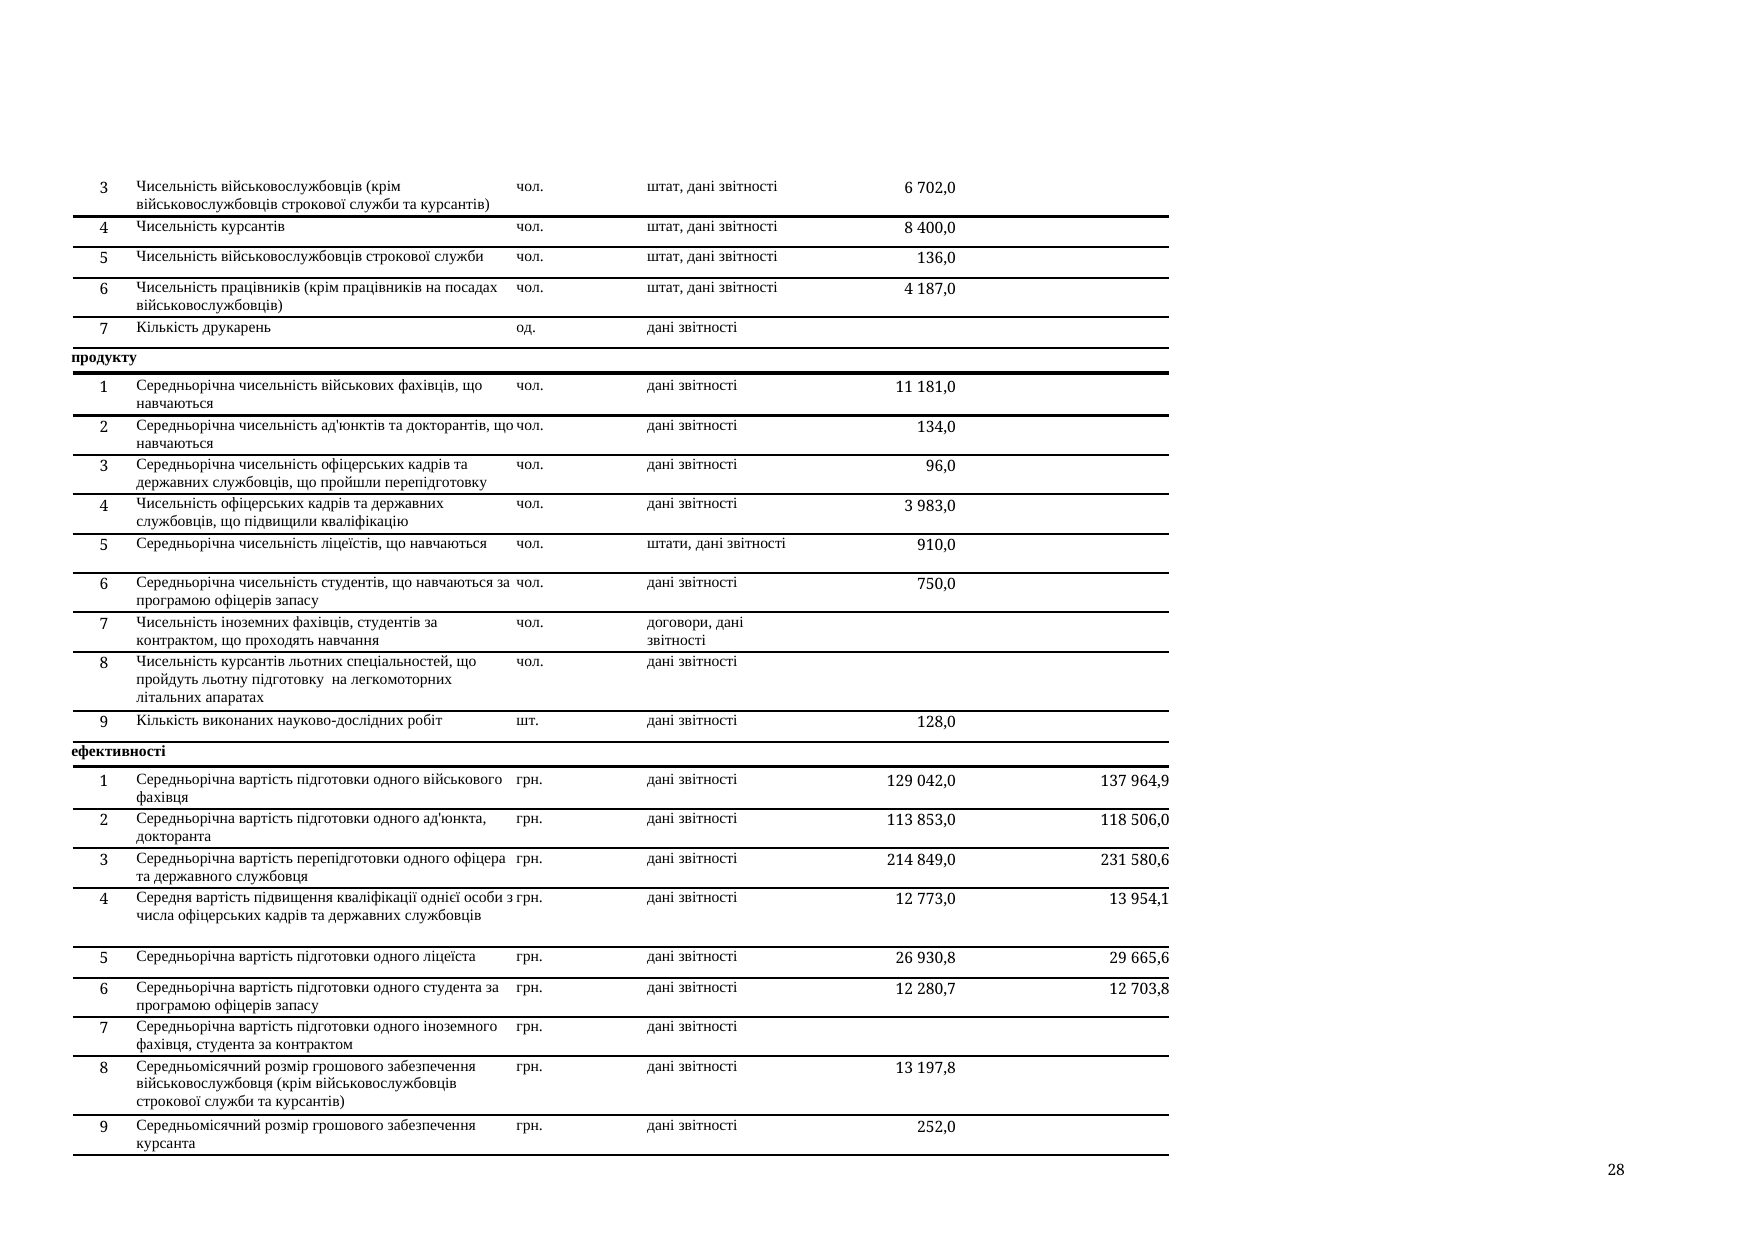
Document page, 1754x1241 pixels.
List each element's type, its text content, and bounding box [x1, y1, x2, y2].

text договори, дані звітності [647, 612, 795, 648]
text 231 580,6 [956, 848, 1169, 867]
text 4 [71, 494, 136, 513]
text дані звітності [647, 1017, 795, 1035]
text Середня вартість підвищення кваліфікації однієї особи з числа офіцерських кадрів та державних службовців [136, 888, 516, 924]
text шт. [516, 711, 647, 729]
text чол. [516, 278, 647, 296]
text чол. [516, 247, 647, 265]
text грн. [516, 848, 647, 866]
text 28 [1543, 1159, 1625, 1180]
text 8 [71, 1056, 136, 1075]
text дані звітності [647, 711, 795, 729]
text грн. [516, 809, 647, 827]
text чол. [516, 573, 647, 591]
text дані звітності [647, 455, 795, 473]
text дані звітності [647, 888, 795, 906]
text дані звітності [647, 947, 795, 965]
text грн. [516, 1017, 647, 1035]
text 113 853,0 [795, 809, 956, 828]
text 3 [71, 177, 136, 196]
text 214 849,0 [795, 848, 956, 867]
text 7 [71, 317, 136, 336]
text грн. [516, 1116, 647, 1133]
text 252,0 [795, 1116, 956, 1134]
text 11 181,0 [795, 376, 956, 395]
text Середньорічна чисельність ад'юнктів та докторантів, що навчаються [136, 416, 516, 451]
text 129 042,0 [795, 770, 956, 789]
text Кількість друкарень [136, 317, 516, 335]
text 128,0 [795, 711, 956, 730]
text 4 [71, 217, 136, 236]
text 7 [71, 1017, 136, 1036]
text 2 [71, 416, 136, 434]
text Середньорічна чисельність військових фахівців, що навчаються [136, 376, 516, 412]
text продукту [71, 348, 795, 366]
text 5 [71, 534, 136, 553]
text дані звітності [647, 317, 795, 335]
text 26 930,8 [795, 947, 956, 966]
text 3 [71, 455, 136, 474]
text 6 [71, 978, 136, 997]
text 29 665,6 [956, 947, 1169, 966]
text 12 280,7 [795, 978, 956, 997]
text Чисельність іноземних фахівців, студентів за контрактом, що проходять навчання [136, 612, 516, 648]
text 5 [71, 947, 136, 966]
text Середньорічна чисельність студентів, що навчаються за програмою офіцерів запасу [136, 573, 516, 609]
text чол. [516, 416, 647, 433]
text штати, дані звітності [647, 534, 795, 552]
text Чисельність офіцерських кадрів та державних службовців, що підвищили кваліфікацію [136, 494, 516, 530]
text грн. [516, 770, 647, 788]
text дані звітності [647, 770, 795, 788]
text 750,0 [795, 573, 956, 592]
text штат, дані звітності [647, 278, 795, 296]
text 13 197,8 [795, 1056, 956, 1075]
text 6 [71, 573, 136, 592]
text Чисельність курсантів льотних спеціальностей, що пройдуть льотну підготовку на легкомоторних літальних апаратах [136, 652, 516, 706]
text 8 400,0 [795, 217, 956, 236]
text чол. [516, 455, 647, 473]
text дані звітності [647, 1116, 795, 1133]
text 6 702,0 [795, 177, 956, 196]
text чол. [516, 217, 647, 234]
text Чисельність військовослужбовців строкової служби [136, 247, 516, 265]
text Середньорічна вартість перепідготовки одного офіцера та державного службовця [136, 848, 516, 884]
text 3 983,0 [795, 494, 956, 513]
text чол. [516, 376, 647, 394]
text Середньомісячний розмір грошового забезпечення курсанта [136, 1116, 516, 1151]
text грн. [516, 1056, 647, 1074]
text Чисельність працівників (крім працівників на посадах військовослужбовців) [136, 278, 516, 314]
text 9 [71, 1116, 136, 1134]
text 4 [71, 888, 136, 907]
text 7 [71, 612, 136, 631]
text Кількість виконаних науково-дослідних робіт [136, 711, 516, 729]
text дані звітності [647, 573, 795, 591]
text штат, дані звітності [647, 247, 795, 265]
text ефективності [71, 742, 795, 759]
text 2 [71, 809, 136, 828]
text чол. [516, 494, 647, 512]
text 137 964,9 [956, 770, 1169, 789]
text грн. [516, 888, 647, 906]
text грн. [516, 947, 647, 965]
text дані звітності [647, 494, 795, 512]
text 9 [71, 711, 136, 730]
text Середньорічна вартість підготовки одного військового фахівця [136, 770, 516, 806]
text Середньорічна вартість підготовки одного іноземного фахівця, студента за контрактом [136, 1017, 516, 1053]
text дані звітності [647, 376, 795, 394]
text 12 703,8 [956, 978, 1169, 997]
text дані звітності [647, 848, 795, 866]
text чол. [516, 652, 647, 670]
text чол. [516, 612, 647, 630]
text Середньорічна чисельність офіцерських кадрів та державних службовців, що пройшли перепідготовку [136, 455, 516, 491]
text 910,0 [795, 534, 956, 553]
text Середньорічна чисельність ліцеїстів, що навчаються [136, 534, 516, 552]
text штат, дані звітності [647, 217, 795, 234]
text чол. [516, 177, 647, 195]
text Чисельність курсантів [136, 217, 516, 234]
text 118 506,0 [956, 809, 1169, 828]
text 1 [71, 376, 136, 395]
text Середньорічна вартість підготовки одного ліцеїста [136, 947, 516, 965]
text грн. [516, 978, 647, 996]
text 134,0 [795, 416, 956, 434]
text Чисельність військовослужбовців (крім військовослужбовців строкової служби та курсантів) [136, 177, 516, 213]
text дані звітності [647, 652, 795, 670]
text 12 773,0 [795, 888, 956, 907]
text дані звітності [647, 978, 795, 996]
text 1 [71, 770, 136, 789]
text 4 187,0 [795, 278, 956, 297]
text 136,0 [795, 247, 956, 266]
text 3 [71, 848, 136, 867]
text од. [516, 317, 647, 335]
text 5 [71, 247, 136, 266]
text дані звітності [647, 809, 795, 827]
text Середньомісячний розмір грошового забезпечення військовослужбовця (крім військовослужбовців строкової служби та курсантів) [136, 1056, 516, 1110]
text 8 [71, 652, 136, 671]
text дані звітності [647, 416, 795, 433]
text дані звітності [647, 1056, 795, 1074]
text Середньорічна вартість підготовки одного ад'юнкта, докторанта [136, 809, 516, 845]
text 13 954,1 [956, 888, 1169, 907]
text 6 [71, 278, 136, 297]
text 96,0 [795, 455, 956, 474]
text чол. [516, 534, 647, 552]
text Середньорічна вартість підготовки одного студента за програмою офіцерів запасу [136, 978, 516, 1013]
text штат, дані звітності [647, 177, 795, 195]
